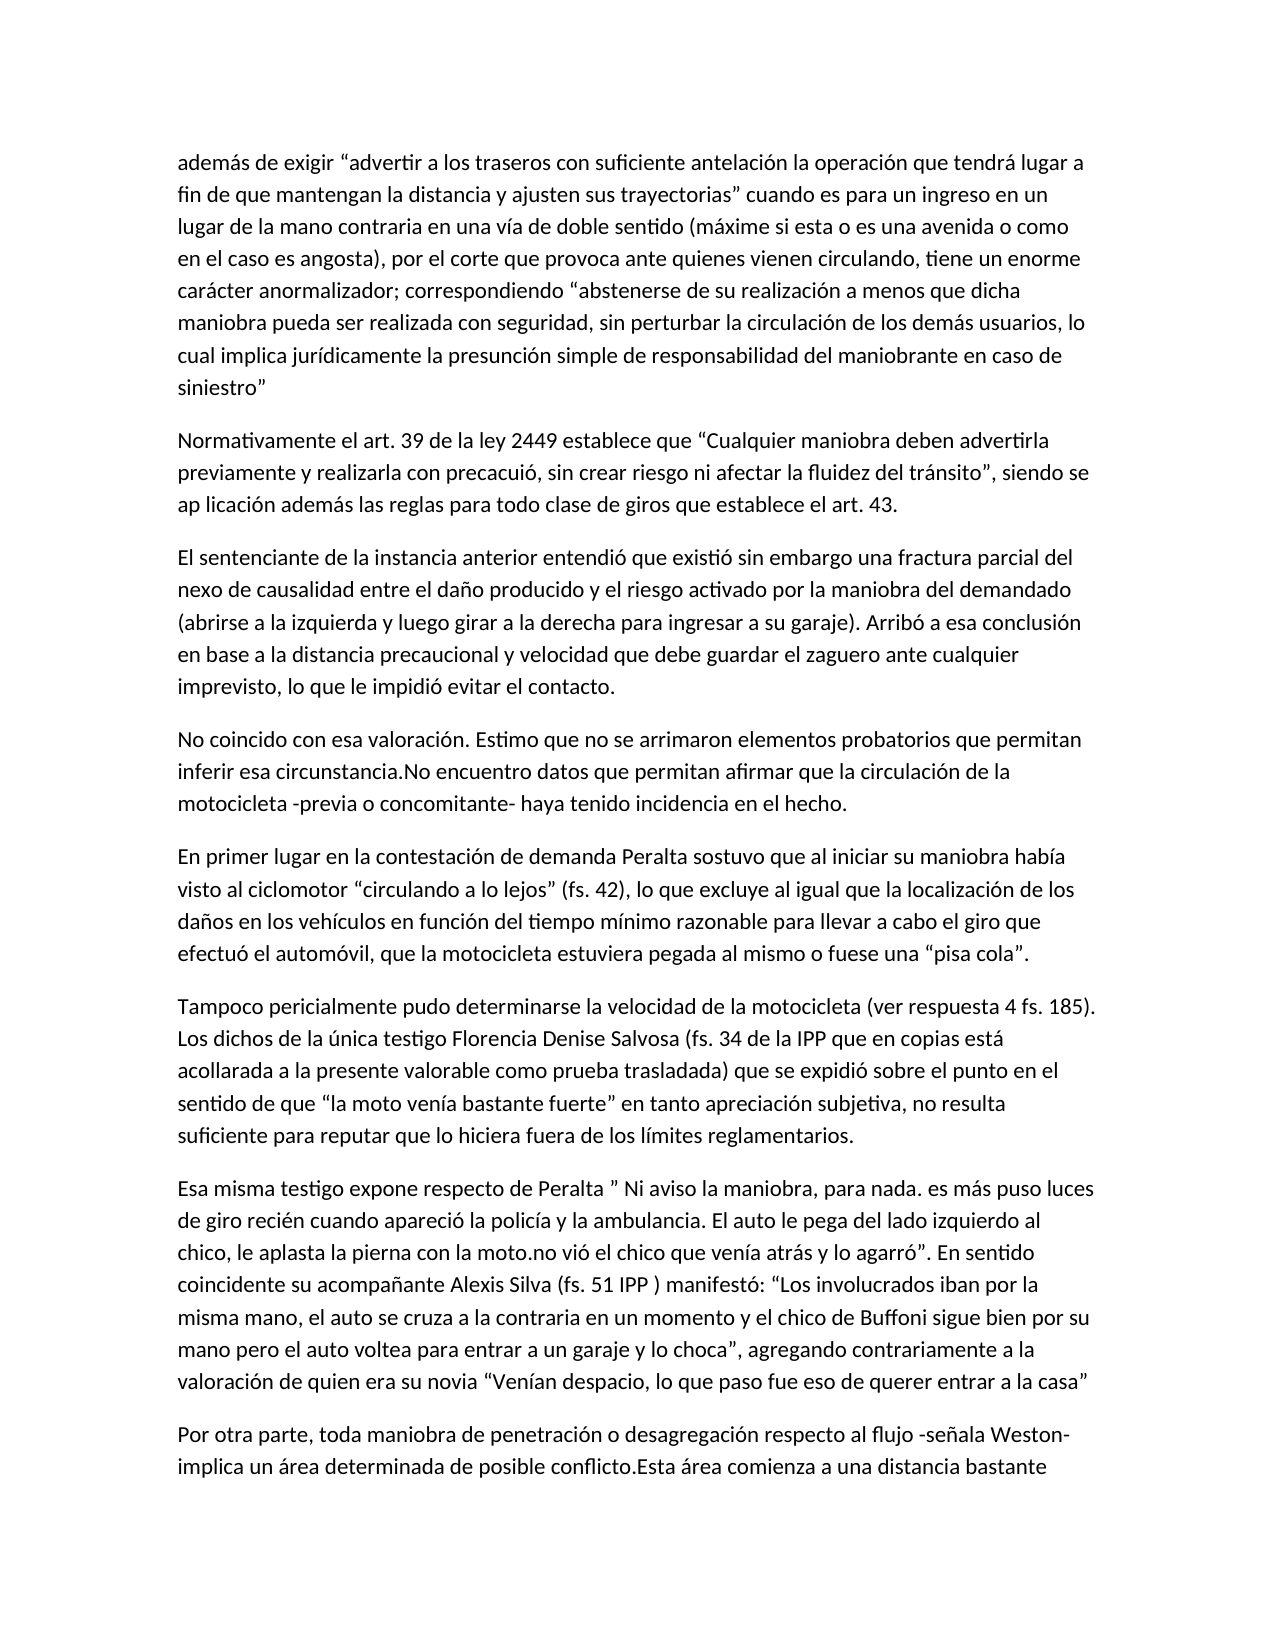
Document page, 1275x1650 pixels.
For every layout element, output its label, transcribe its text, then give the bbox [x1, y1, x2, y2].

text El sentenciante de la instancia anterior entendió que existió sin embargo una fractura parcial del nexo de causalidad entre el daño producido y el riesgo activado por la maniobra del demandado (abrirse a la izquierda y luego girar a la derecha para ingresar a su garaje). Arribó a esa conclusión en base a la distancia precaucional y velocidad que debe guardar el zaguero ante cualquier imprevisto, lo que le impidió evitar el contacto. [177, 543, 1098, 700]
text Tampoco pericialmente pudo determinarse la velocidad de la motocicleta (ver respuesta 4 fs. 185). Los dichos de la única testigo Florencia Denise Salvosa (fs. 34 de la IPP que en copias está acollarada a la presente valorable como prueba trasladada) que se expidió sobre el punto en el sentido de que “la moto venía bastante fuerte” en tanto apreciación subjetiva, no resulta suficiente para reputar que lo hiciera fuera de los límites reglamentarios. [177, 992, 1098, 1149]
text En primer lugar en la contestación de demanda Peralta sostuvo que al iniciar su maniobra había visto al ciclomotor “circulando a lo lejos” (fs. 42), lo que excluye al igual que la localización de los daños en los vehículos en función del tiempo mínimo razonable para llevar a cabo el giro que efectuó el automóvil, que la motocicleta estuviera pegada al mismo o fuese una “pisa cola”. [177, 842, 1098, 967]
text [177, 1420, 1098, 1480]
text Esa misma testigo expone respecto de Peralta ” Ni aviso la maniobra, para nada. es más puso luces de giro recién cuando apareció la policía y la ambulancia. El auto le pega del lado izquierdo al chico, le aplasta la pierna con la moto.no vió el chico que venía atrás y lo agarró”. En sentido coincidente su acompañante Alexis Silva (fs. 51 IPP ) manifestó: “Los involucrados iban por la misma mano, el auto se cruza a la contraria en un momento y el chico de Buffoni sigue bien por su mano pero el auto voltea para entrar a un garaje y lo choca”, agregando contrariamente a la valoración de quien era su novia “Venían despacio, lo que paso fue eso de querer entrar a la casa” [177, 1174, 1098, 1395]
text Normativamente el art. 39 de la ley 2449 establece que “Cualquier maniobra deben advertirla previamente y realizarla con precacuió, sin crear riesgo ni afectar la fluidez del tránsito”, siendo se ap licación además las reglas para todo clase de giros que establece el art. 43. [177, 426, 1098, 518]
text No coincido con esa valoración. Estimo que no se arrimaron elementos probatorios que permitan inferir esa circunstancia.No encuentro datos que permitan afirmar que la circulación de la motocicleta -previa o concomitante- haya tenido incidencia en el hecho. [177, 725, 1098, 817]
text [177, 148, 1098, 401]
